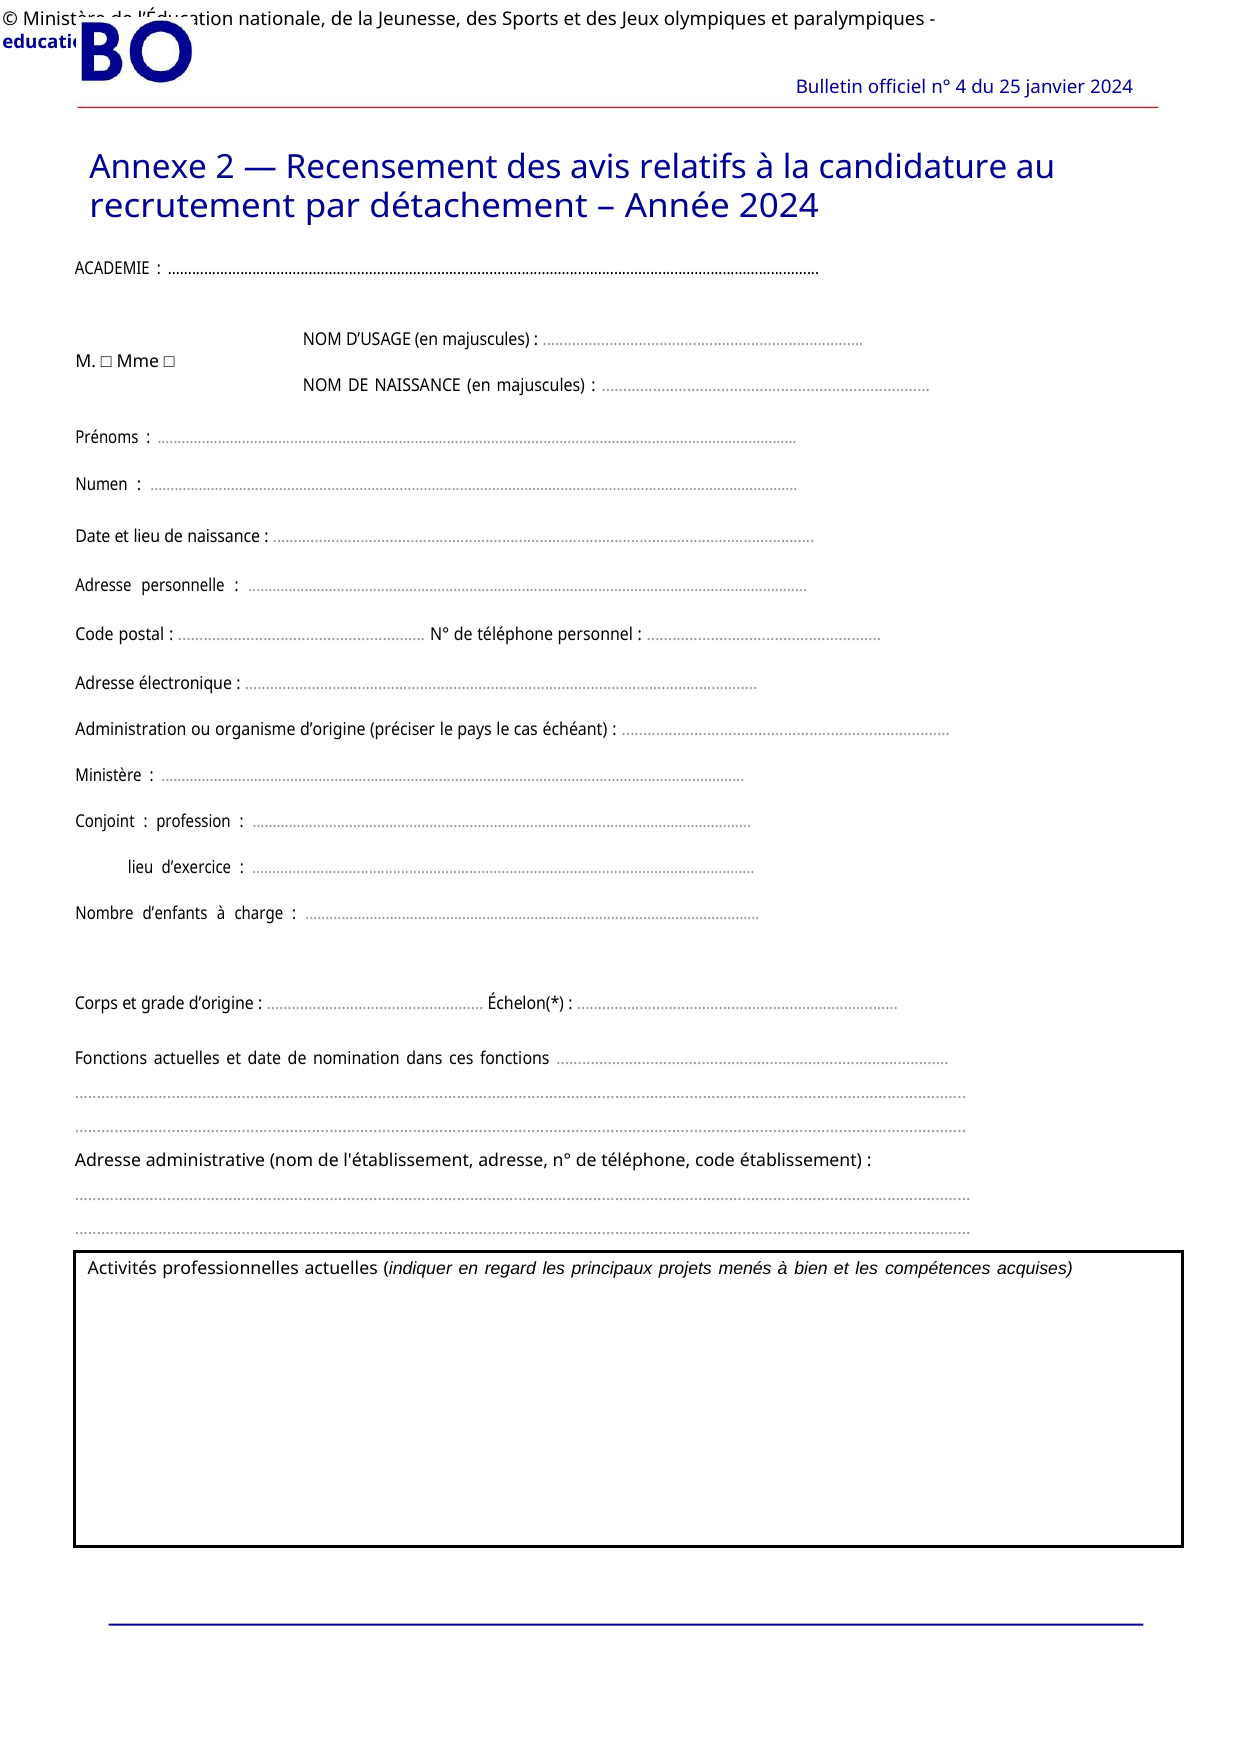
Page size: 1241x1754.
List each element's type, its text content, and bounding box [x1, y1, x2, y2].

table_cell Adresse personnelle : ........................................................................................................................................... [54, 559, 1147, 608]
picture [76, 17, 195, 87]
text ACADEMIE : .................................................................................................................................................................. [74, 256, 1211, 280]
text Adresse administrative (nom de l'établissement, adresse, n° de téléphone, code établissement) : [74, 1147, 1211, 1172]
table_header M. □ Mme □ [54, 326, 239, 412]
title Annexe 2 — Recensement des avis relatifs à la candidature au recrutement par détachement – Année 2024 [89, 146, 1211, 227]
table_cell Code postal : .......................................................... N° de téléphone personnel : ....................................................... [54, 608, 1147, 657]
subtitle Bulletin officiel n° 4 du 25 janvier 2024 [796, 73, 1211, 98]
text ............................................................................................................................................................................................................ [74, 1182, 1211, 1206]
text Fonctions actuelles et date de nomination dans ces fonctions ............................................................................................ [74, 1046, 1211, 1070]
table_header NOM D’USAGE (en majuscules) : ............................................................................. NOM DE NAISSANCE (en majuscules) : ............................................................................. [239, 326, 1147, 412]
text ............................................................................................................................................................................................................ [74, 1216, 1211, 1240]
text ........................................................................................................................................................................................................... [74, 1079, 1211, 1104]
table_cell Adresse électronique : ........................................................................................................................... Administration ou organisme d’origine (préciser le pays le cas échéant) : ............................................................................. Ministère : ................................................................................................................................................. Conjoint : profession : ............................................................................................................................ lieu d’exercice : ............................................................................................................................. Nombre d’enfants à charge : ................................................................................................................. [54, 657, 1147, 957]
picture [69, 98, 1165, 109]
table_cell Prénoms : ............................................................................................................................................................... Numen : ................................................................................................................................................................. [54, 412, 1147, 510]
table_cell Date et lieu de naissance : .................................................................................................................................. [54, 510, 1147, 559]
text Corps et grade d’origine : .................................................... Échelon(*) : ............................................................................. [74, 991, 1211, 1015]
text ........................................................................................................................................................................................................... [74, 1113, 1211, 1138]
